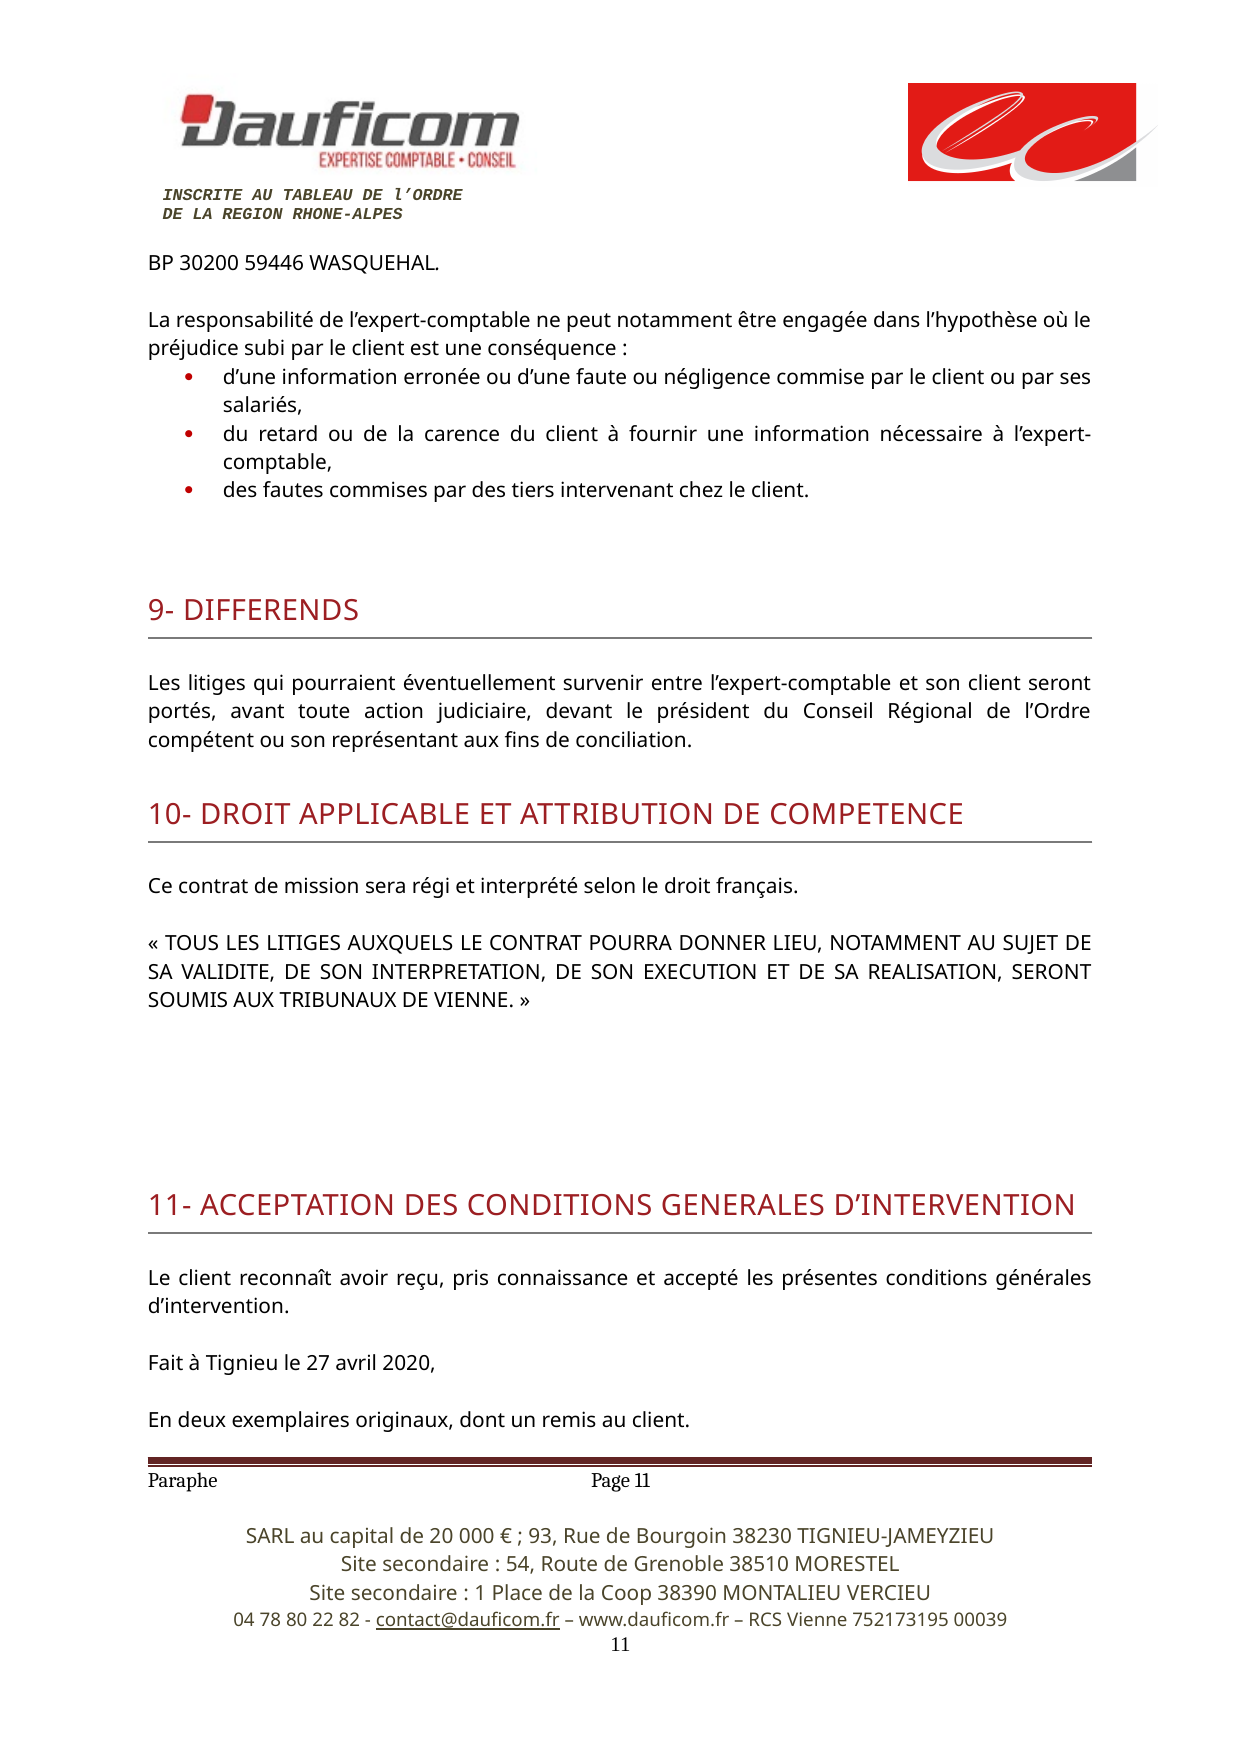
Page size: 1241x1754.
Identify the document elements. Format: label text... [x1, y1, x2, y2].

text En deux exemplaires originaux, dont un remis au client. [148, 1405, 1092, 1433]
text Ce contrat de mission sera régi et interprété selon le droit français. [148, 871, 1092, 900]
text Les litiges qui pourraient éventuellement survenir entre l’expert-comptable et son client seront portés, avant toute action judiciaire, devant le président du Conseil Régional de l’Ordre compétent ou son représentant aux fins de conciliation. [148, 668, 1092, 753]
text « TOUS LES LITIGES AUXQUELS LE CONTRAT POURRA DONNER LIEU, NOTAMMENT AU SUJET DE SA VALIDITE, DE SON INTERPRETATION, DE SON EXECUTION ET DE SA REALISATION, SERONT SOUMIS AUX TRIBUNAUX DE VIENNE. » [148, 928, 1092, 1014]
list d’une information erronée ou d’une faute ou négligence commise par le client ou par ses salariés, [185, 362, 1092, 419]
text 9- DIFFERENDS [148, 589, 1092, 637]
picture [908, 83, 1159, 187]
text La responsabilité de l’expert-comptable ne peut notamment être engagée dans l’hypothèse où le préjudice subi par le client est une conséquence : [148, 305, 1092, 362]
text 11- ACCEPTATION DES CONDITIONS GENERALES D’INTERVENTION [148, 1184, 1092, 1232]
list du retard ou de la carence du client à fournir une information nécessaire à l’expert-comptable, [185, 419, 1092, 476]
text 10- DROIT APPLICABLE ET ATTRIBUTION DE COMPETENCE [148, 793, 1092, 841]
text Le client reconnaît avoir reçu, pris connaissance et accepté les présentes conditions générales d’intervention. [148, 1263, 1092, 1320]
text Fait à Tignieu le 27 avril 2020, [148, 1348, 1092, 1377]
picture [162, 73, 538, 187]
list des fautes commises par des tiers intervenant chez le client. [185, 476, 1092, 504]
